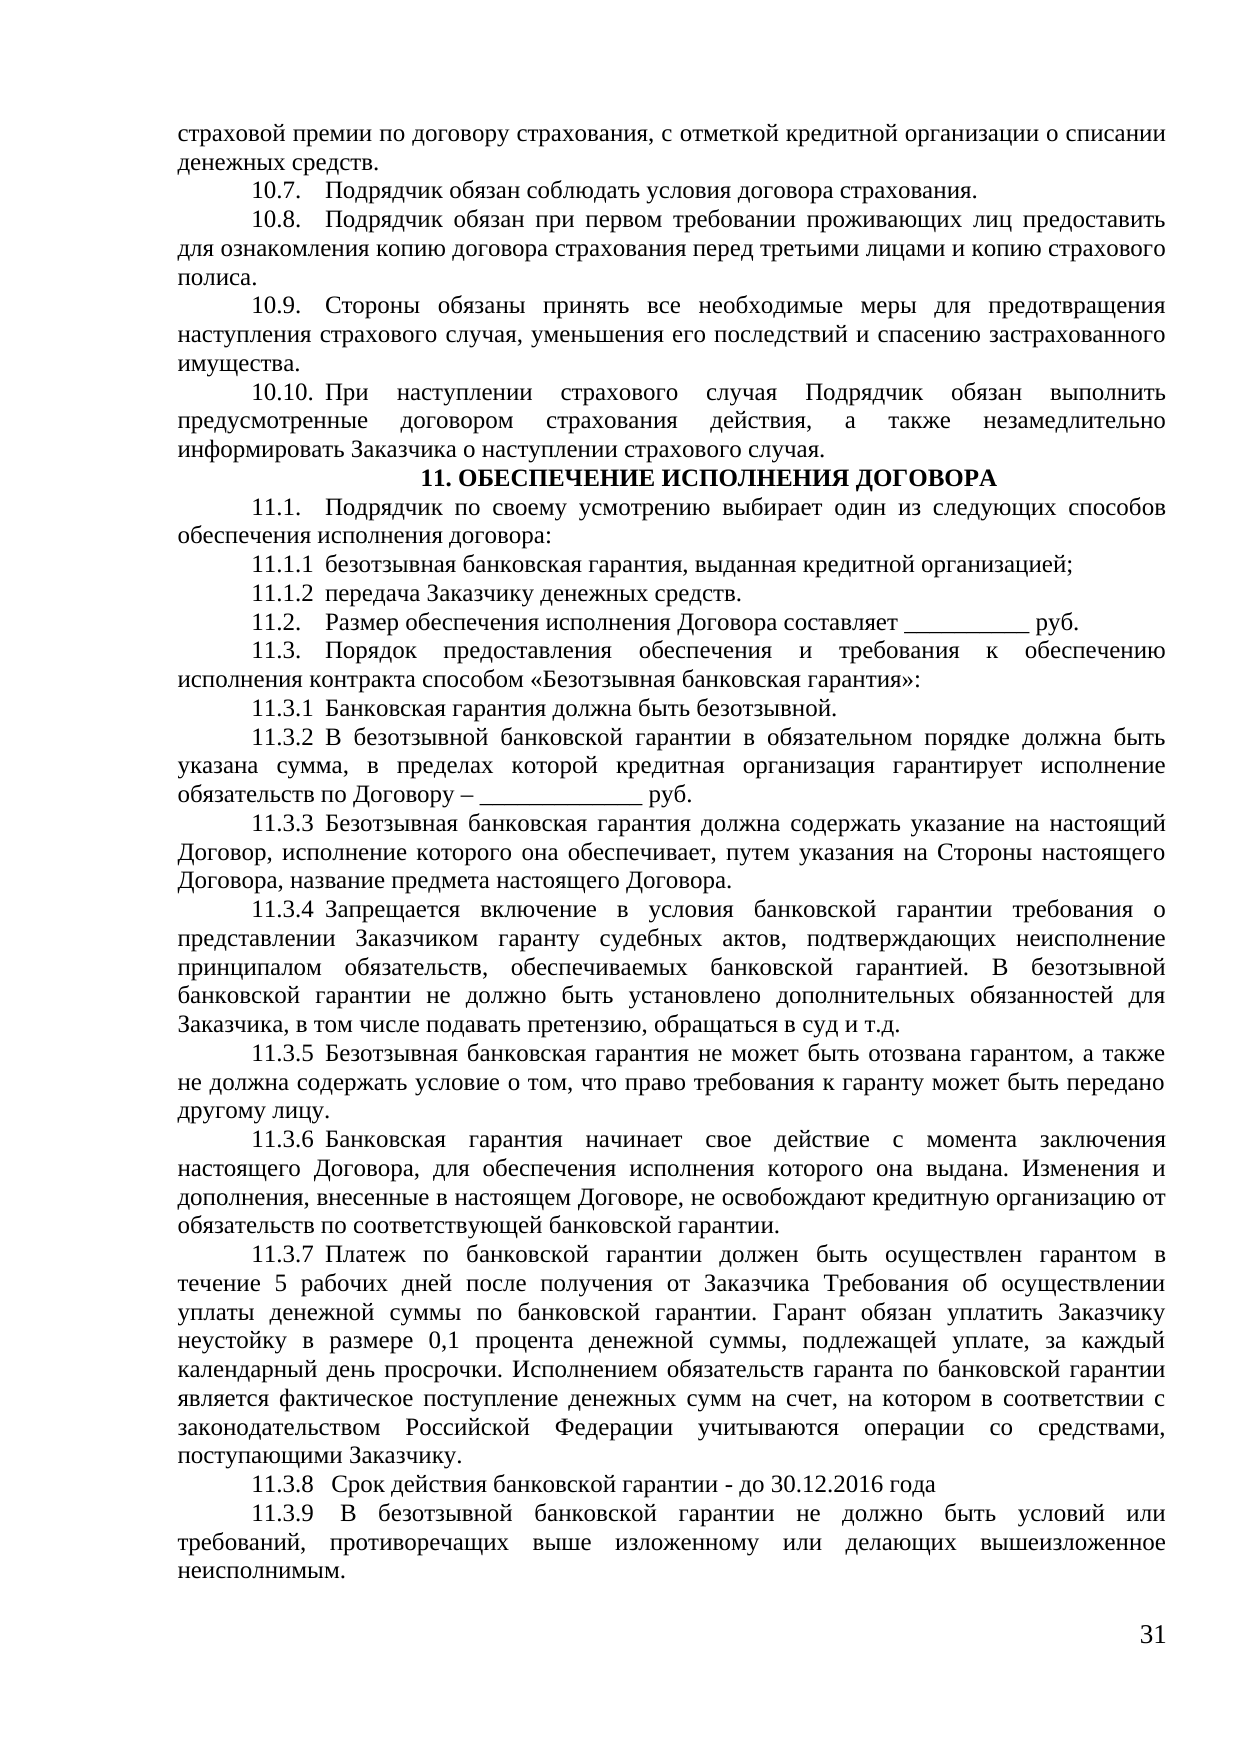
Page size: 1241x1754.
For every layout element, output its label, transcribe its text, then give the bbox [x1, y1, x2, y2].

list безотзывная банковская гарантия, выданная кредитной организацией; [177, 549, 1167, 578]
list Запрещается включение в условия банковской гарантии требования о представлении Заказчиком гаранту судебных актов, подтверждающих неисполнение принципалом обязательств, обеспечиваемых банковской гарантией. В безотзывной банковской гарантии не должно быть установлено дополнительных обязанностей для Заказчика, в том числе подавать претензию, обращаться в суд и т.д. [177, 894, 1167, 1038]
list В безотзывной банковской гарантии в обязательном порядке должна быть указана сумма, в пределах которой кредитная организация гарантирует исполнение обязательств по Договору – _____________ руб. [177, 722, 1167, 808]
text 11. ОБЕСПЕЧЕНИЕ ИСПОЛНЕНИЯ ДОГОВОРА [177, 463, 1167, 492]
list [177, 118, 1167, 176]
list Подрядчик обязан соблюдать условия договора страхования. [177, 176, 1167, 204]
list передача Заказчику денежных средств. [177, 578, 1167, 607]
list Стороны обязаны принять все необходимые меры для предотвращения наступления страхового случая, уменьшения его последствий и спасению застрахованного имущества. [177, 291, 1167, 377]
list Банковская гарантия начинает свое действие с момента заключения настоящего Договора, для обеспечения исполнения которого она выдана. Изменения и дополнения, внесенные в настоящем Договоре, не освобождают кредитную организацию от обязательств по соответствующей банковской гарантии. [177, 1124, 1167, 1239]
list Безотзывная банковская гарантия не может быть отозвана гарантом, а также не должна содержать условие о том, что право требования к гаранту может быть передано другому лицу. [177, 1038, 1167, 1124]
list Банковская гарантия должна быть безотзывной. [177, 693, 1167, 722]
list Безотзывная банковская гарантия должна содержать указание на настоящий Договор, исполнение которого она обеспечивает, путем указания на Стороны настоящего Договора, название предмета настоящего Договора. [177, 808, 1167, 894]
list При наступлении страхового случая Подрядчик обязан выполнить предусмотренные договором страхования действия, а также незамедлительно информировать Заказчика о наступлении страхового случая. [177, 377, 1167, 463]
list Платеж по банковской гарантии должен быть осуществлен гарантом в течение 5 рабочих дней после получения от Заказчика Требования об осуществлении уплаты денежной суммы по банковской гарантии. Гарант обязан уплатить Заказчику неустойку в размере 0,1 процента денежной суммы, подлежащей уплате, за каждый календарный день просрочки. Исполнением обязательств гаранта по банковской гарантии является фактическое поступление денежных сумм на счет, на котором в соответствии с законодательством Российской Федерации учитываются операции со средствами, поступающими Заказчику. [177, 1239, 1167, 1469]
list Размер обеспечения исполнения Договора составляет __________ руб. [177, 607, 1167, 636]
list Порядок предоставления обеспечения и требования к обеспечению исполнения контракта способом «Безотзывная банковская гарантия»: [177, 636, 1167, 693]
list Подрядчик обязан при первом требовании проживающих лиц предоставить для ознакомления копию договора страхования перед третьими лицами и копию страхового полиса. [177, 204, 1167, 291]
list Срок действия банковской гарантии - до 30.12.2016 года [177, 1469, 1167, 1498]
list В безотзывной банковской гарантии не должно быть условий или требований, противоречащих выше изложенному или делающих вышеизложенное неисполнимым. [177, 1498, 1167, 1584]
list Подрядчик по своему усмотрению выбирает один из следующих способов обеспечения исполнения договора: [177, 492, 1167, 549]
